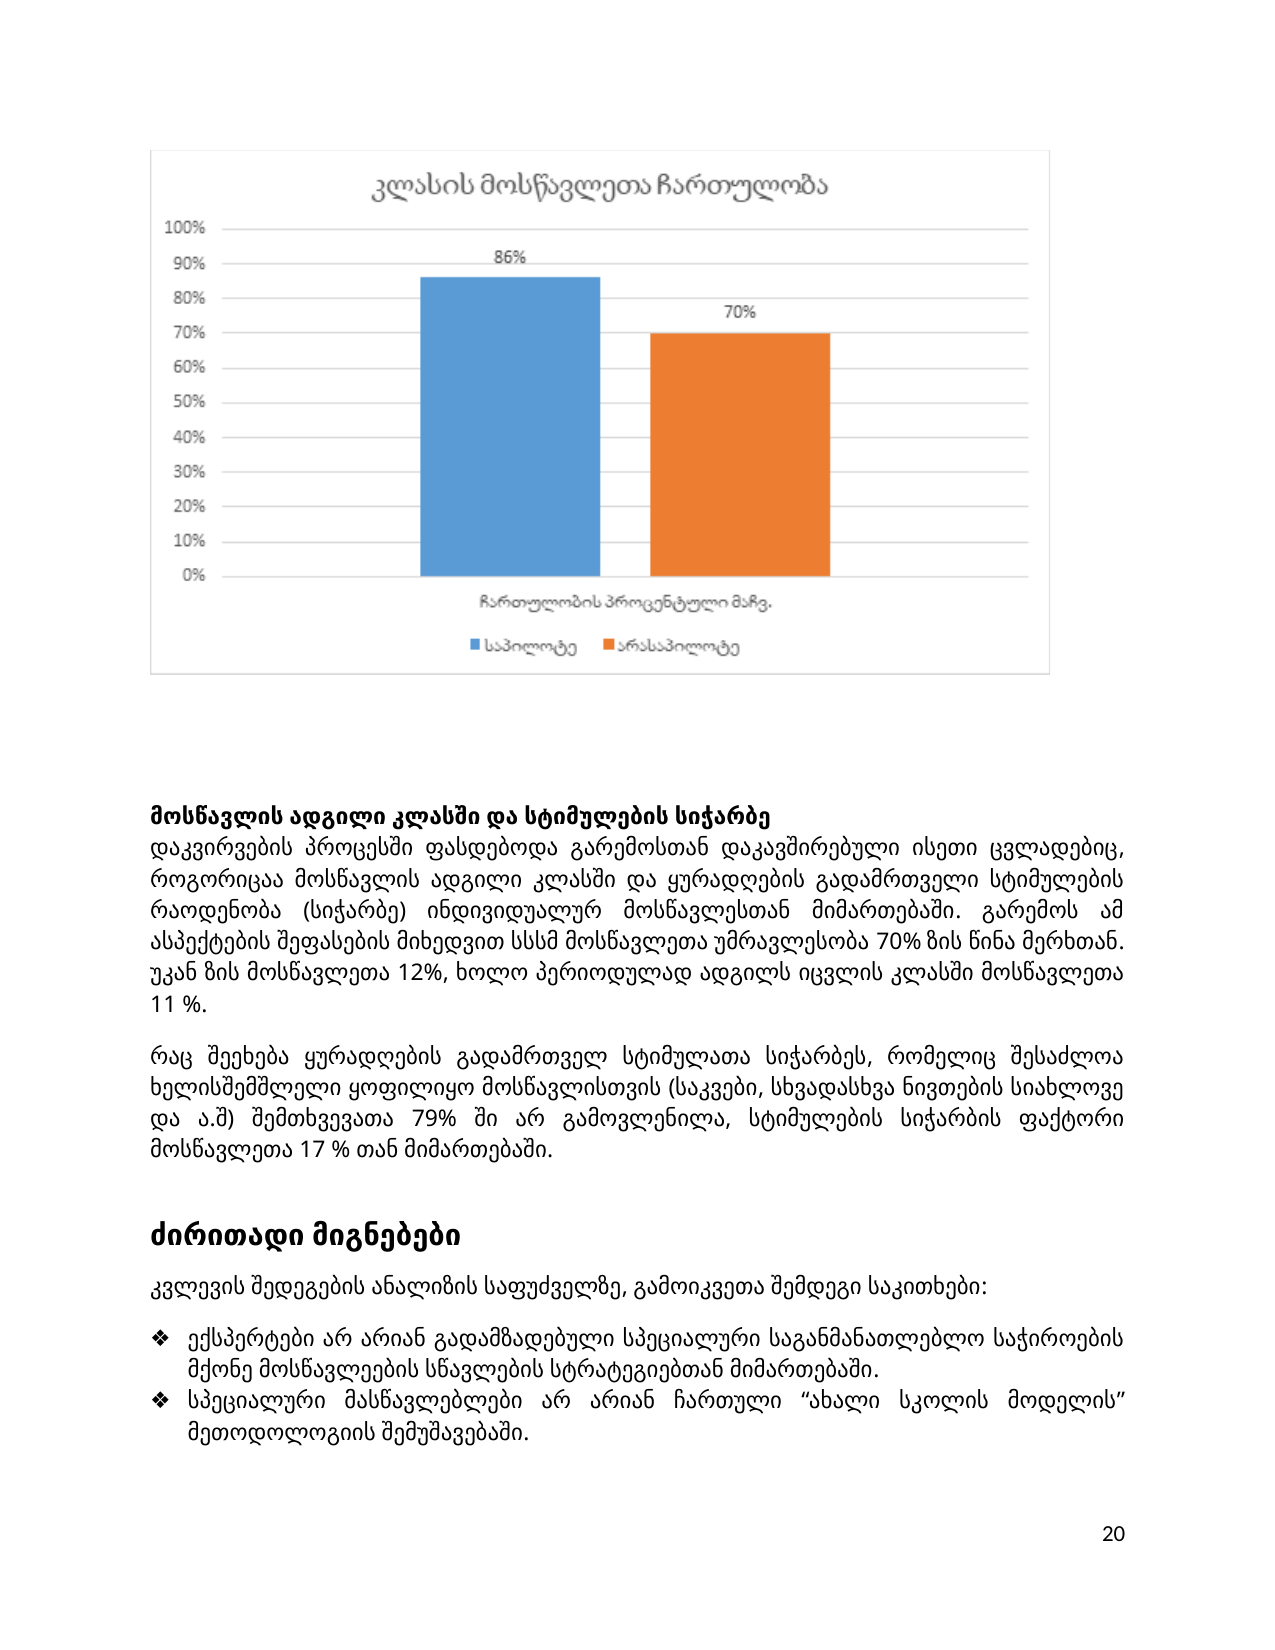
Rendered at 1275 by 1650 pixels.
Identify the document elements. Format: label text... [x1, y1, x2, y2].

list სპეციალური მასწავლებლები არ არიან ჩართული “ახალი სკოლის მოდელის” მეთოდოლოგიის შემუშავებაში. [150, 1384, 1125, 1447]
text რაც შეეხება ყურადღების გადამრთველ სტიმულათა სიჭარბეს, რომელიც შესაძლოა ხელისშემშლელი ყოფილიყო მოსწავლისთვის (საკვები, სხვადასხვა ნივთების სიახლოვე და ა.შ) შემთხვევათა 79% ში არ გამოვლენილა, სტიმულების სიჭარბის ფაქტორი მოსწავლეთა 17 % თან მიმართებაში. [150, 1039, 1125, 1164]
text დაკვირვების პროცესში ფასდებოდა გარემოსთან დაკავშირებული ისეთი ცვლადებიც, როგორიცაა მოსწავლის ადგილი კლასში და ყურადღების გადამრთველი სტიმულების რაოდენობა (სიჭარბე) ინდივიდუალურ მოსწავლესთან მიმართებაში. გარემოს ამ ასპექტების შეფასების მიხედვით სსსმ მოსწავლეთა უმრავლესობა 70% ზის წინა მერხთან. უკან ზის მოსწავლეთა 12%, ხოლო პერიოდულად ადგილს იცვლის კლასში მოსწავლეთა 11 %. [150, 831, 1125, 1019]
picture [150, 150, 1050, 675]
subtitle ძირითადი მიგნებები [150, 1214, 1125, 1254]
text კვლევის შედეგების ანალიზის საფუძველზე, გამოიკვეთა შემდეგი საკითხები: [150, 1270, 1125, 1301]
text მოსწავლის ადგილი კლასში და სტიმულების სიჭარბე [150, 800, 1125, 831]
list ექსპერტები არ არიან გადამზადებული სპეციალური საგანმანათლებლო საჭიროების მქონე მოსწავლეების სწავლების სტრატეგიებთან მიმართებაში. [150, 1322, 1125, 1384]
